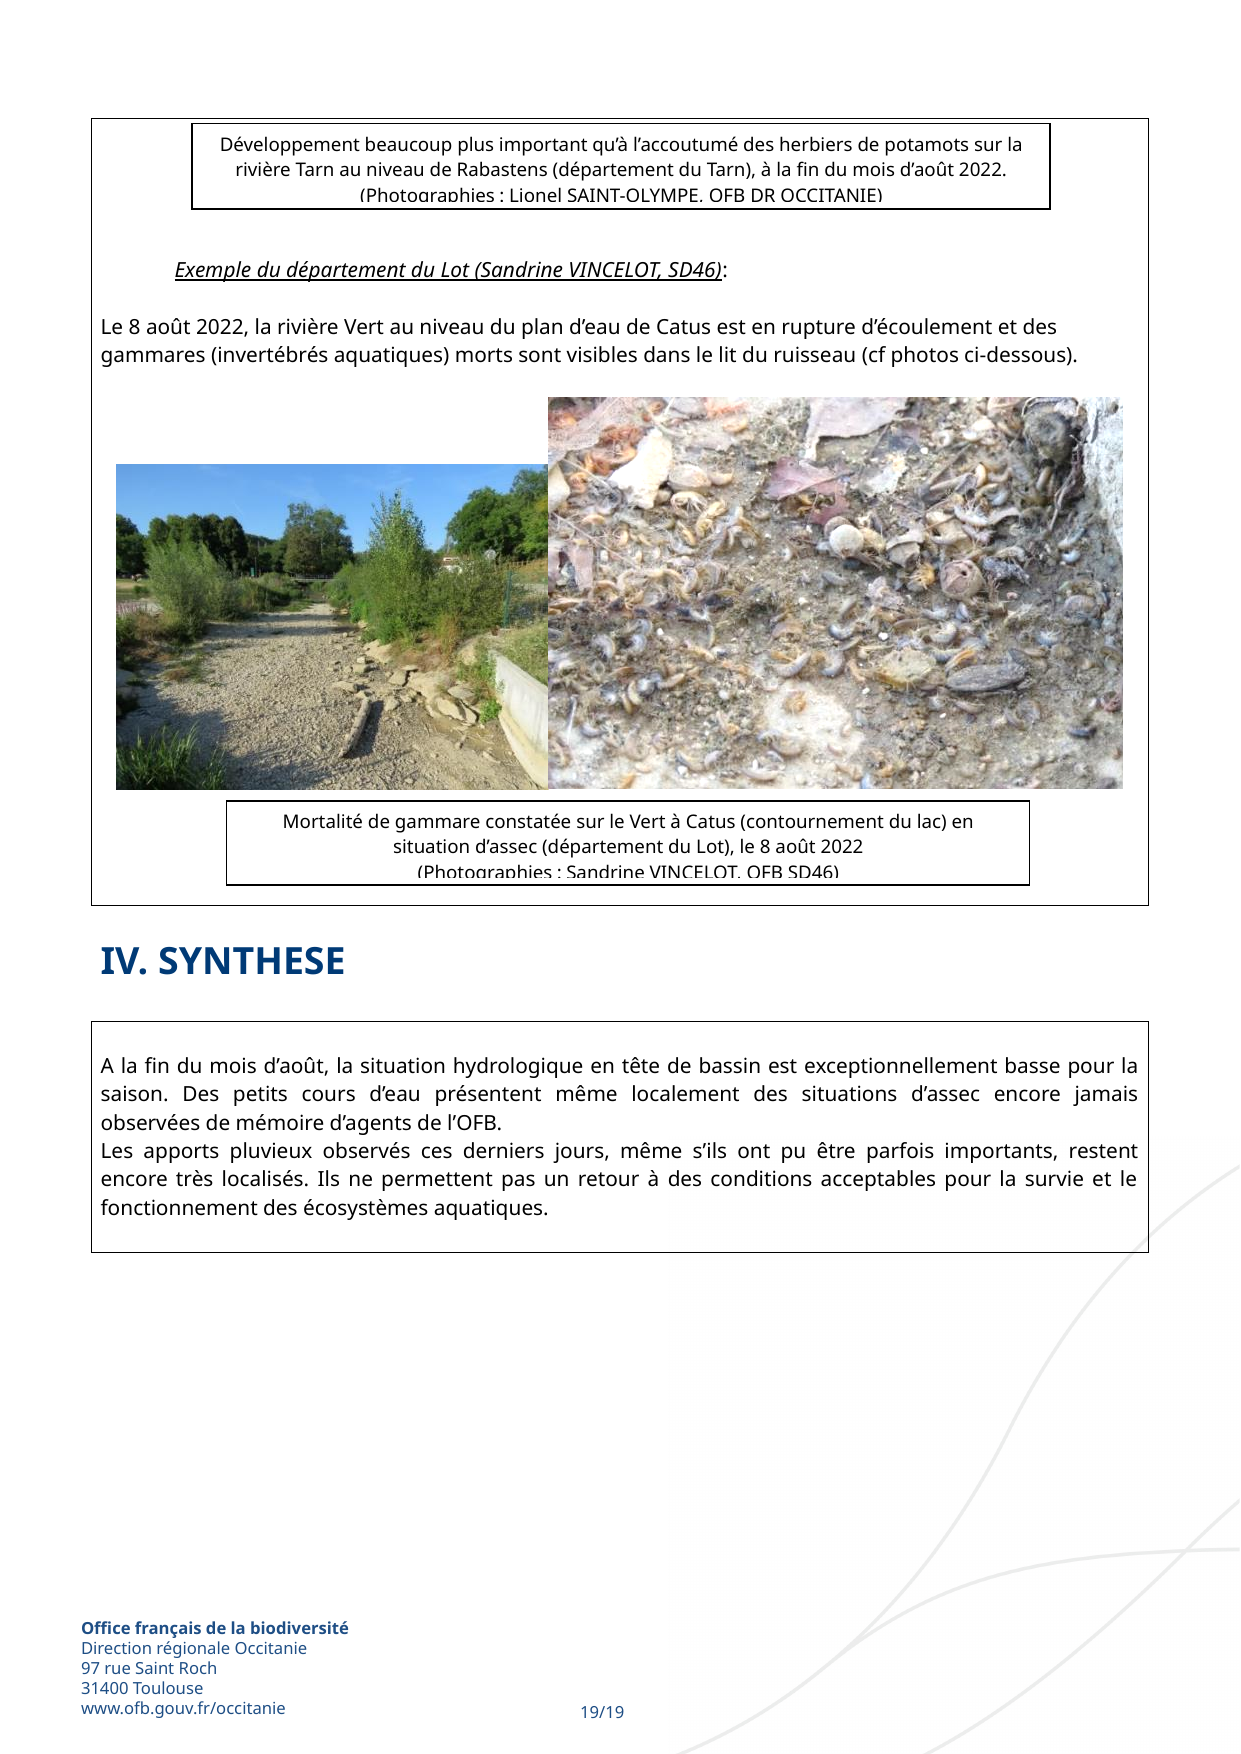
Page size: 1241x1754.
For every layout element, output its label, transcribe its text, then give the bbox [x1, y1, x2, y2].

text Exemple du département du Lot (Sandrine VINCELOT, SD46): [100, 255, 1140, 283]
picture [116, 397, 1123, 790]
text Le 8 août 2022, la rivière Vert au niveau du plan d’eau de Catus est en rupture d’écoulement et des gammares (invertébrés aquatiques) morts sont visibles dans le lit du ruisseau (cf photos ci-dessous). [100, 312, 1140, 369]
picture [668, 1136, 1148, 1252]
text Les apports pluvieux observés ces derniers jours, même s’ils ont pu être parfois importants, restent encore très localisés. Ils ne permettent pas un retour à des conditions acceptables pour la survie et le fonctionnement des écosystèmes aquatiques. [100, 1136, 1140, 1221]
text A la fin du mois d’août, la situation hydrologique en tête de bassin est exceptionnellement basse pour la saison. Des petits cours d’eau présentent même localement des situations d’assec encore jamais observées de mémoire d’agents de l’OFB. [100, 1051, 1140, 1136]
picture [668, 1136, 1240, 1754]
subtitle SYNTHESE [100, 934, 1140, 986]
